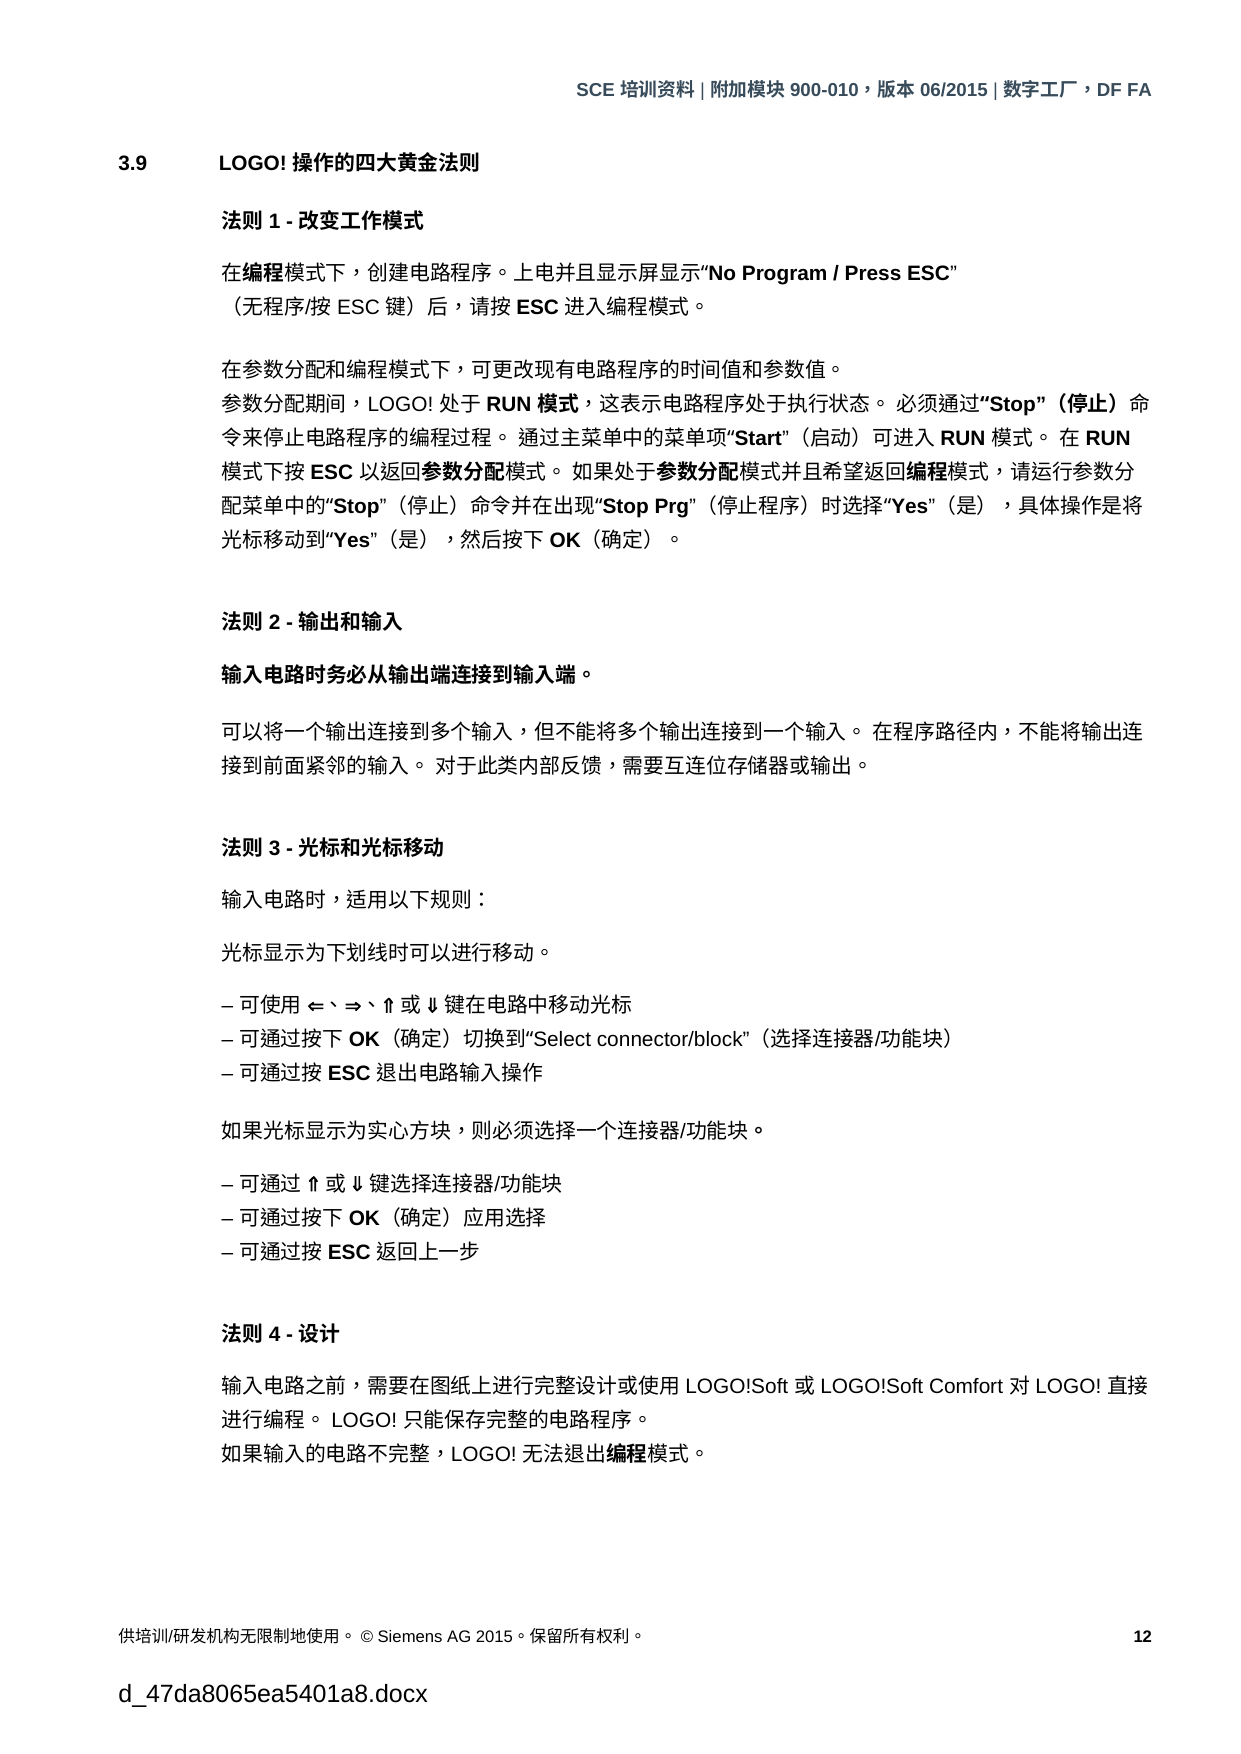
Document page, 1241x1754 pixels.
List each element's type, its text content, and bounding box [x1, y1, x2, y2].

text 在编程模式下，创建电路程序。上电并且显示屏显示“No Program / Press ESC” （无程序/按 ESC 键）后，请按 ESC 进入编程模式。 [221, 258, 1152, 321]
text 可以将一个输出连接到多个输入，但不能将多个输出连接到一个输入。 在程序路径内，不能将输出连接到前面紧邻的输入。 对于此类内部反馈，需要互连位存储器或输出。 [221, 717, 1152, 779]
text – 可通过按 ESC 退出电路输入操作 [221, 1058, 1152, 1087]
subtitle 3.9 LOGO! 操作的四大黄金法则 [118, 148, 1152, 176]
text 如果输入的电路不完整，LOGO! 无法退出编程模式。 [221, 1439, 1152, 1468]
text 参数分配期间，LOGO! 处于 RUN 模式，这表示电路程序处于执行状态。 必须通过“Stop”（停止）命令来停止电路程序的编程过程。 通过主菜单中的菜单项“Start”（启动）可进入 RUN 模式。 在 RUN 模式下按 ESC 以返回参数分配模式。 如果处于参数分配模式并且希望返回编程模式，请运行参数分配菜单中的“Stop”（停止）命令并在出现“Stop Prg”（停止程序）时选择“Yes”（是），具体操作是将光标移动到“Yes”（是），然后按下 OK（确定）。 [221, 389, 1152, 554]
text – 可通过按 ESC 返回上一步 [221, 1237, 1152, 1265]
text 输入电路时，适用以下规则： [222, 885, 1152, 914]
text 输入电路之前，需要在图纸上进行完整设计或使用 LOGO!Soft 或 LOGO!Soft Comfort 对 LOGO! 直接进行编程。 LOGO! 只能保存完整的电路程序。 [221, 1371, 1152, 1434]
text 如果光标显示为实心方块，则必须选择一个连接器/功能块。 [222, 1116, 1152, 1145]
text 法则 3 - 光标和光标移动 [222, 833, 1152, 861]
text 法则 4 - 设计 [222, 1319, 1152, 1347]
text 法则 1 - 改变工作模式 [222, 206, 1152, 234]
text 输入电路时务必从输出端连接到输入端。 [222, 660, 1152, 688]
text – 可通过按下 OK（确定）切换到“Select connector/block”（选择连接器/功能块） [221, 1024, 1152, 1053]
text 在参数分配和编程模式下，可更改现有电路程序的时间值和参数值。 [221, 355, 1152, 383]
text 法则 2 - 输出和输入 [222, 607, 1152, 636]
text – 可使用 、、 或 键在电路中移动光标 [221, 990, 1152, 1018]
text – 可通过 或 键选择连接器/功能块 [221, 1169, 1152, 1197]
text – 可通过按下 OK（确定）应用选择 [221, 1203, 1152, 1231]
text 光标显示为下划线时可以进行移动。 [222, 938, 1152, 966]
